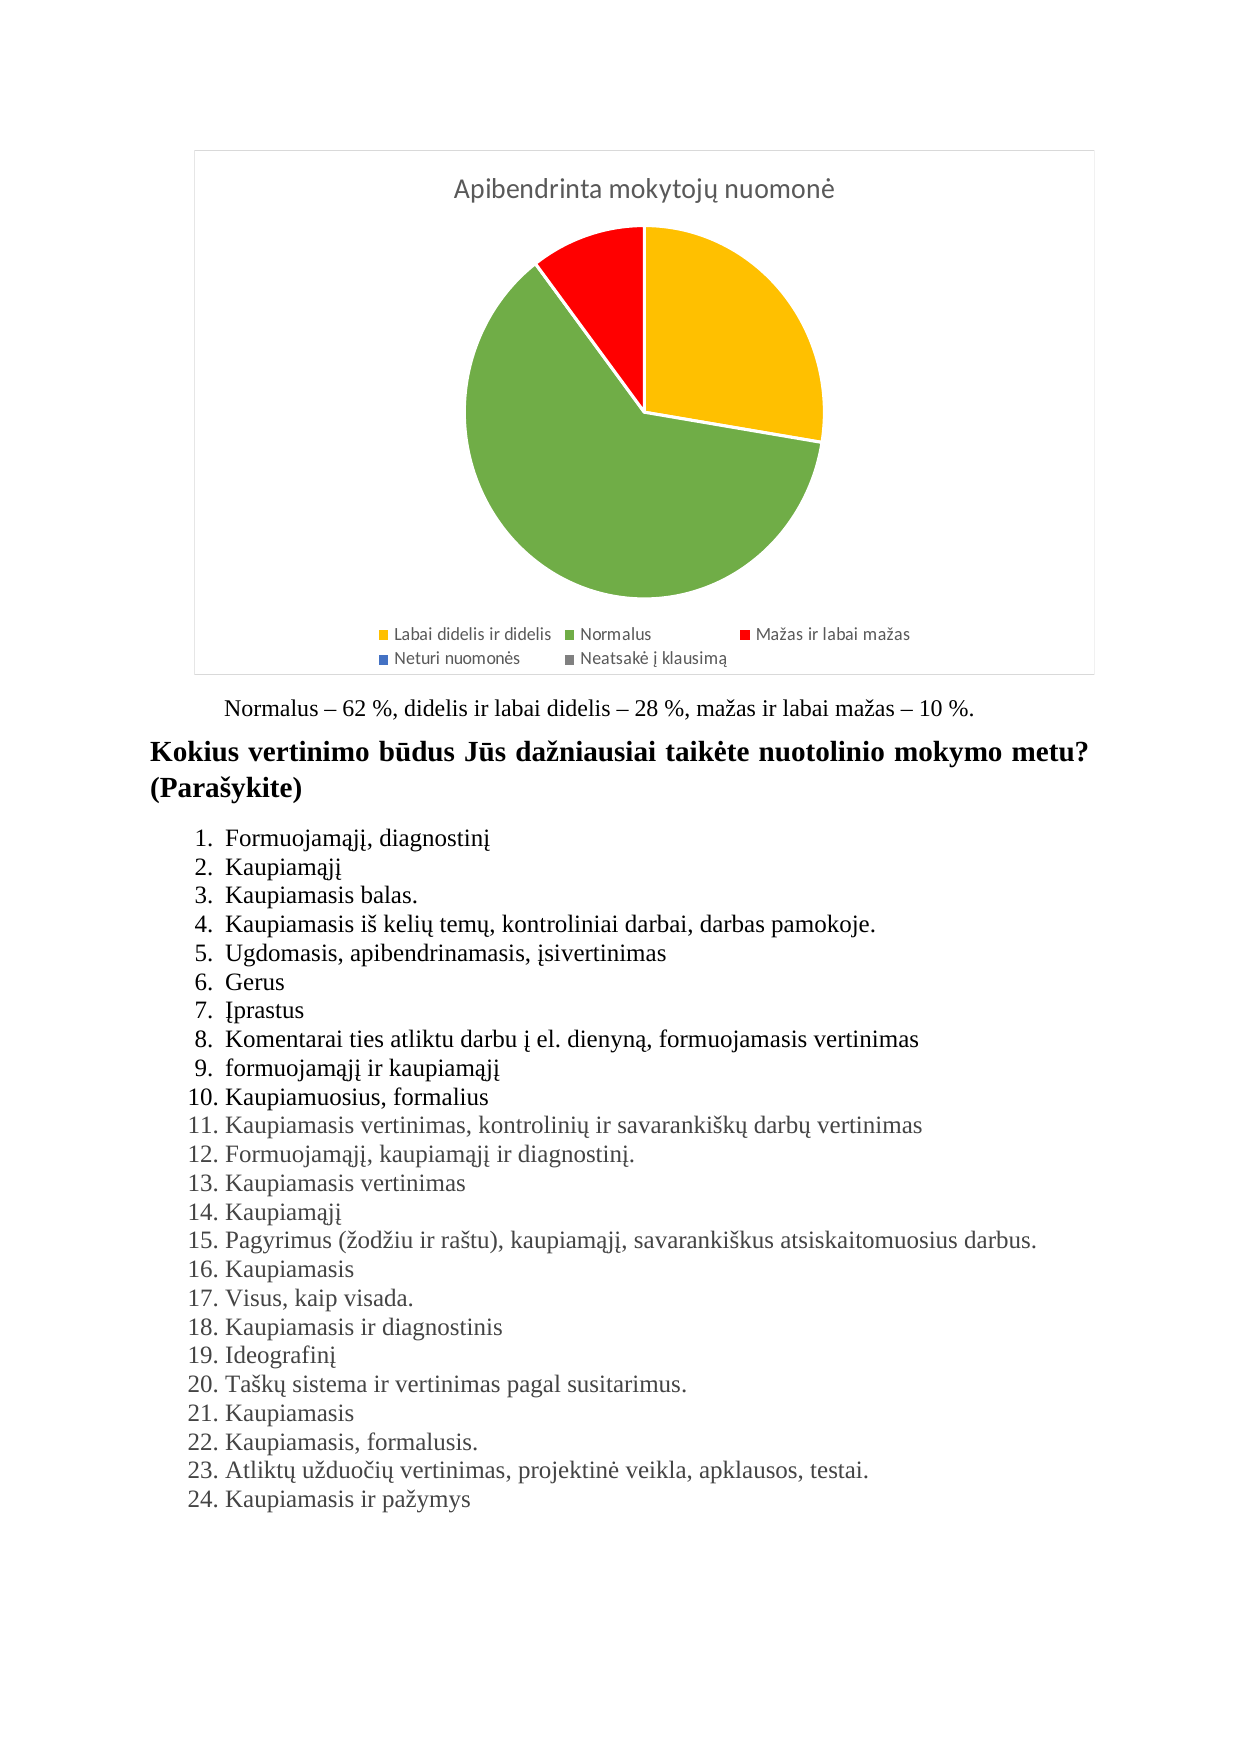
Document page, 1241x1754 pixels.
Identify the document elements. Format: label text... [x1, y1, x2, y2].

list Kaupiamasis [187, 1398, 1090, 1427]
text Kokius vertinimo būdus Jūs dažniausiai taikėte nuotolinio mokymo metu? (Parašykite) [150, 734, 1090, 804]
list Kaupiamasis vertinimas, kontrolinių ir savarankiškų darbų vertinimas [187, 1110, 1090, 1139]
list Kaupiamasis, formalusis. [187, 1427, 1090, 1455]
list Visus, kaip visada. [187, 1283, 1090, 1312]
list Gerus [150, 967, 1090, 995]
list Kaupiamąjį [150, 852, 1090, 880]
list Formuojamąjį, kaupiamąjį ir diagnostinį. [187, 1139, 1090, 1168]
list Ugdomasis, apibendrinamasis, įsivertinimas [150, 938, 1090, 967]
list Ideografinį [187, 1340, 1090, 1369]
list Kaupiamuosius, formalius [187, 1082, 1090, 1110]
list Pagyrimus (žodžiu ir raštu), kaupiamąjį, savarankiškus atsiskaitomuosius darbus. [187, 1225, 1090, 1254]
text Normalus – 62 %, didelis ir labai didelis – 28 %, mažas ir labai mažas – 10 %. [224, 694, 1090, 721]
list Kaupiamąjį [187, 1197, 1090, 1225]
list Komentarai ties atliktu darbu į el. dienyną, formuojamasis vertinimas [150, 1024, 1090, 1053]
list Kaupiamasis ir pažymys [187, 1484, 1090, 1513]
list Atliktų užduočių vertinimas, projektinė veikla, apklausos, testai. [187, 1455, 1090, 1484]
list formuojamąjį ir kaupiamąjį [150, 1053, 1090, 1082]
list Įprastus [150, 995, 1090, 1024]
list Kaupiamasis vertinimas [187, 1168, 1090, 1197]
list Kaupiamasis [187, 1254, 1090, 1283]
list Kaupiamasis ir diagnostinis [187, 1312, 1090, 1340]
list Kaupiamasis iš kelių temų, kontroliniai darbai, darbas pamokoje. [150, 909, 1090, 938]
list Taškų sistema ir vertinimas pagal susitarimus. [187, 1369, 1090, 1398]
list Formuojamąjį, diagnostinį [150, 823, 1090, 852]
list Kaupiamasis balas. [150, 880, 1090, 909]
